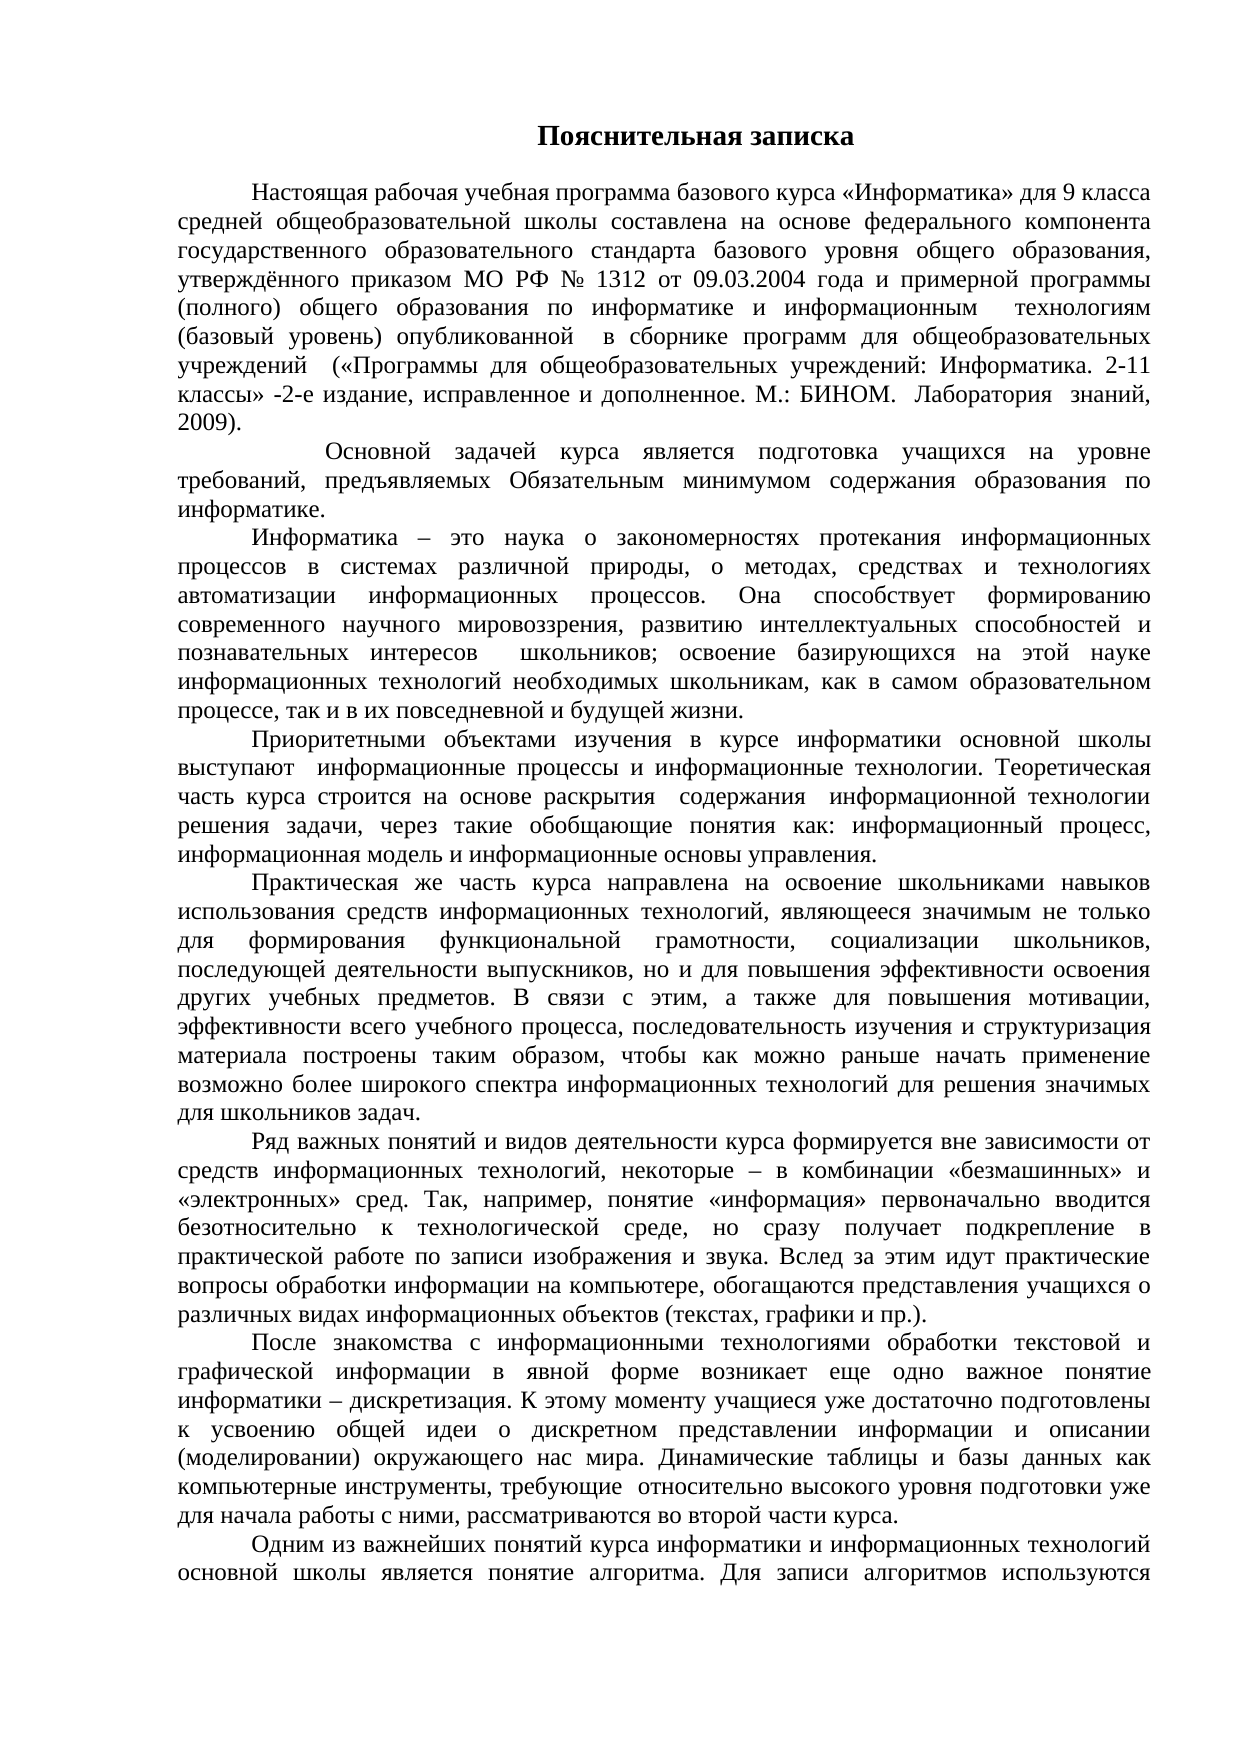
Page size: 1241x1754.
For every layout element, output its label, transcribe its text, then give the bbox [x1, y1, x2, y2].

text Приоритетными объектами изучения в курсе информатики основной школы выступают информационные процессы и информационные технологии. Теоретическая часть курса строится на основе раскрытия содержания информационной технологии решения задачи, через такие обобщающие понятия как: информационный процесс, информационная модель и информационные основы управления. [177, 724, 1152, 867]
text Ряд важных понятий и видов деятельности курса формируется вне зависимости от средств информационных технологий, некоторые – в комбинации «безмашинных» и «электронных» сред. Так, например, понятие «информация» первоначально вводится безотносительно к технологической среде, но сразу получает подкрепление в практической работе по записи изображения и звука. Вслед за этим идут практические вопросы обработки информации на компьютере, обогащаются представления учащихся о различных видах информационных объектов (текстах, графики и пр.). [177, 1126, 1152, 1327]
text Пояснительная записка [177, 118, 1152, 152]
text Основной задачей курса является подготовка учащихся на уровне требований, предъявляемых Обязательным минимумом содержания образования по информатике. [177, 436, 1152, 522]
text Информатика – это наука о закономерностях протекания информационных процессов в системах различной природы, о методах, средствах и технологиях автоматизации информационных процессов. Она способствует формированию современного научного мировоззрения, развитию интеллектуальных способностей и познавательных интересов школьников; освоение базирующихся на этой науке информационных технологий необходимых школьникам, как в самом образовательном процессе, так и в их повседневной и будущей жизни. [177, 522, 1152, 724]
text Практическая же часть курса направлена на освоение школьниками навыков использования средств информационных технологий, являющееся значимым не только для формирования функциональной грамотности, социализации школьников, последующей деятельности выпускников, но и для повышения эффективности освоения других учебных предметов. В связи с этим, а также для повышения мотивации, эффективности всего учебного процесса, последовательность изучения и структуризация материала построены таким образом, чтобы как можно раньше начать применение возможно более широкого спектра информационных технологий для решения значимых для школьников задач. [177, 867, 1152, 1126]
text Настоящая рабочая учебная программа базового курса «Информатика» для 9 класса средней общеобразовательной школы составлена на основе федерального компонента государственного образовательного стандарта базового уровня общего образования, утверждённого приказом МО РФ № 1312 от 09.03.2004 года и примерной программы (полного) общего образования по информатике и информационным технологиям (базовый уровень) опубликованной в сборнике программ для общеобразовательных учреждений («Программы для общеобразовательных учреждений: Информатика. 2-11 классы» -2-е издание, исправленное и дополненное. М.: БИНОМ. Лаборатория знаний, 2009). [177, 177, 1152, 436]
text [177, 1529, 1152, 1586]
text После знакомства с информационными технологиями обработки текстовой и графической информации в явной форме возникает еще одно важное понятие информатики – дискретизация. К этому моменту учащиеся уже достаточно подготовлены к усвоению общей идеи о дискретном представлении информации и описании (моделировании) окружающего нас мира. Динамические таблицы и базы данных как компьютерные инструменты, требующие относительно высокого уровня подготовки уже для начала работы с ними, рассматриваются во второй части курса. [177, 1327, 1152, 1529]
